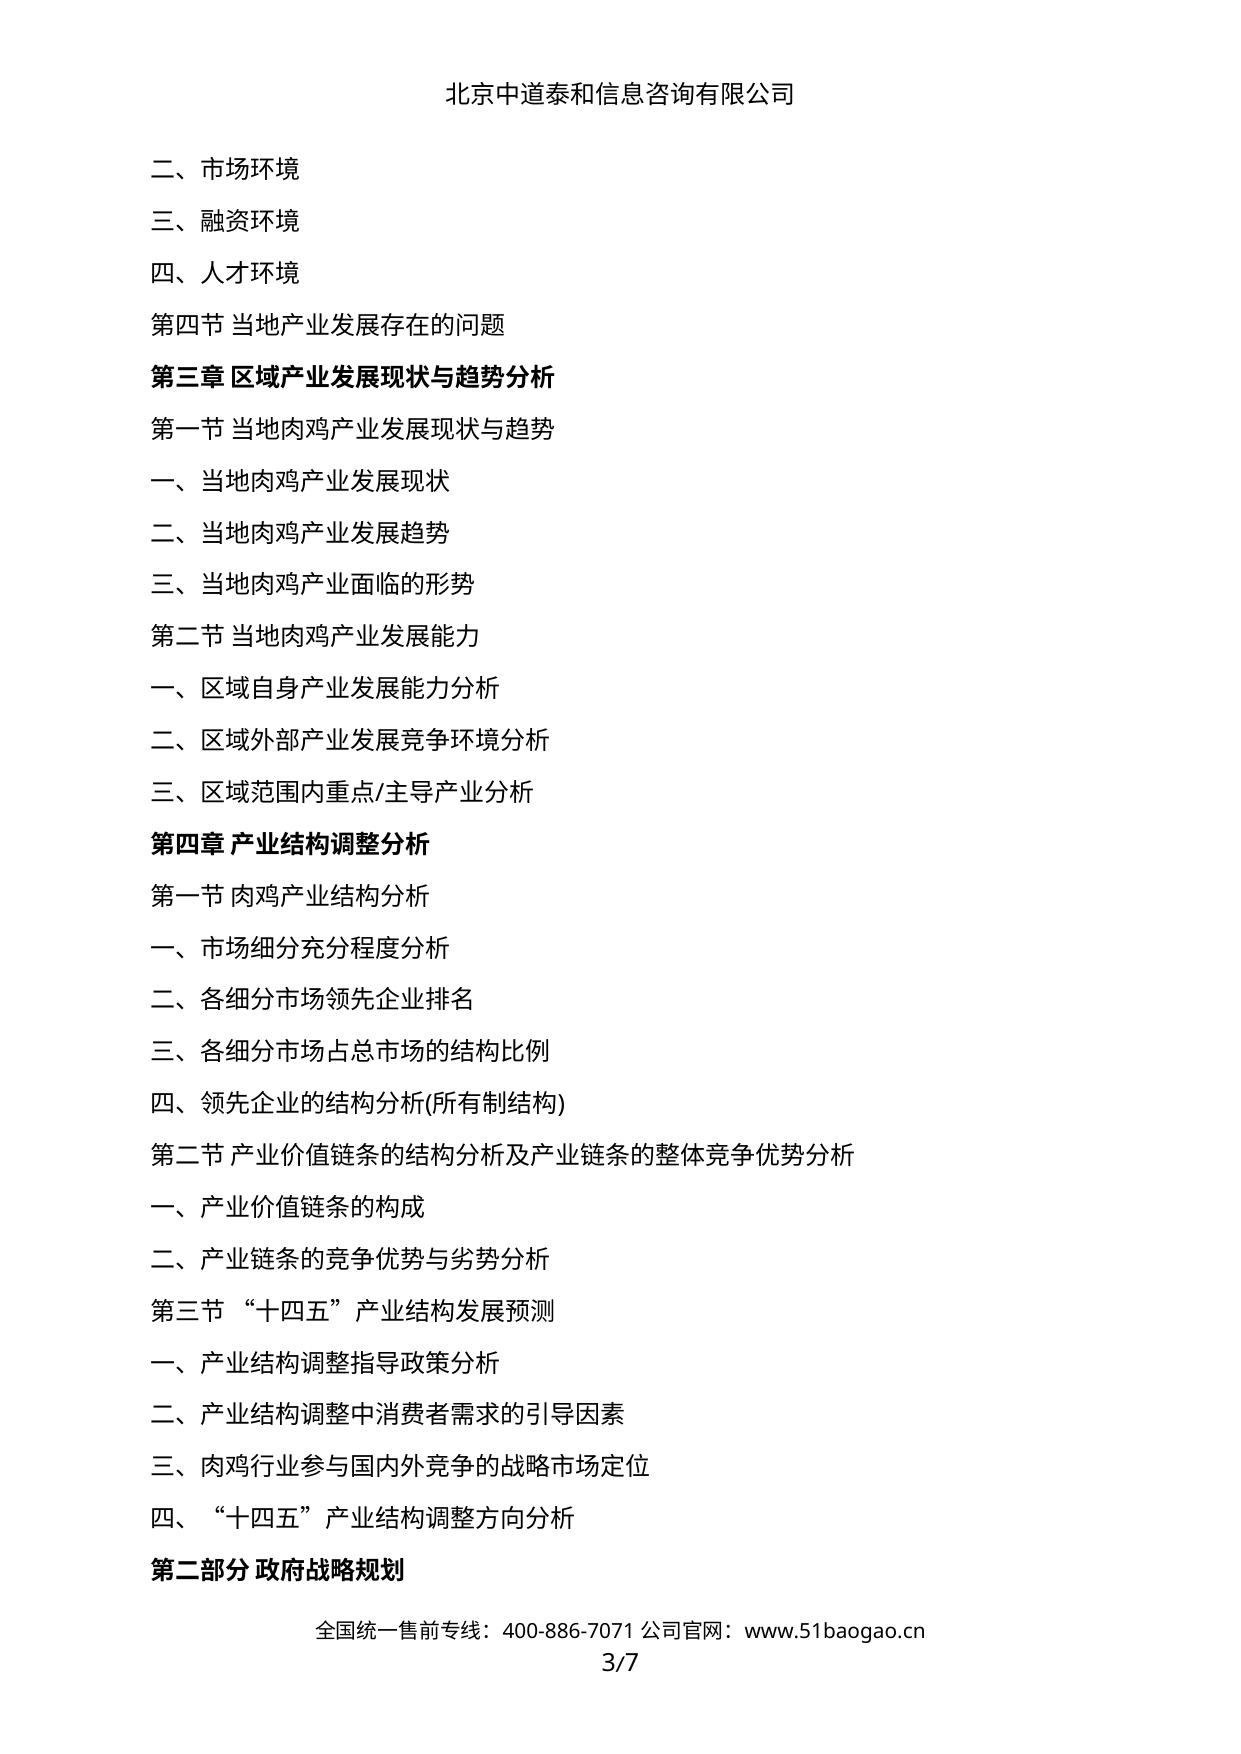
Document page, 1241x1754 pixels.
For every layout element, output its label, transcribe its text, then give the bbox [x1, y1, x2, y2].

text 第二节 当地肉鸡产业发展能力 [150, 617, 1090, 653]
text 第二部分 政府战略规划 [150, 1551, 1090, 1587]
text 二、产业链条的竞争优势与劣势分析 [150, 1239, 1090, 1276]
text 第四章 产业结构调整分析 [150, 824, 1090, 861]
text 四、领先企业的结构分析(所有制结构) [150, 1084, 1090, 1120]
text 第一节 当地肉鸡产业发展现状与趋势 [150, 409, 1090, 446]
text 二、各细分市场领先企业排名 [150, 980, 1090, 1016]
text 二、当地肉鸡产业发展趋势 [150, 513, 1090, 549]
text 三、融资环境 [150, 202, 1090, 238]
text 一、区域自身产业发展能力分析 [150, 669, 1090, 705]
text 四、人才环境 [150, 254, 1090, 290]
text 二、产业结构调整中消费者需求的引导因素 [150, 1395, 1090, 1431]
text 一、产业价值链条的构成 [150, 1187, 1090, 1224]
text 第三章 区域产业发展现状与趋势分析 [150, 357, 1090, 394]
text 四、“十四五”产业结构调整方向分析 [150, 1499, 1090, 1535]
text 二、市场环境 [150, 150, 1090, 186]
text 三、当地肉鸡产业面临的形势 [150, 565, 1090, 601]
text 三、区域范围内重点/主导产业分析 [150, 772, 1090, 809]
text 一、当地肉鸡产业发展现状 [150, 461, 1090, 497]
text 第四节 当地产业发展存在的问题 [150, 306, 1090, 342]
text 第二节 产业价值链条的结构分析及产业链条的整体竞争优势分析 [150, 1136, 1090, 1172]
text 三、肉鸡行业参与国内外竞争的战略市场定位 [150, 1447, 1090, 1483]
text 二、区域外部产业发展竞争环境分析 [150, 721, 1090, 757]
text 一、市场细分充分程度分析 [150, 928, 1090, 964]
text 一、产业结构调整指导政策分析 [150, 1343, 1090, 1379]
text 第三节 “十四五”产业结构发展预测 [150, 1291, 1090, 1327]
text 第一节 肉鸡产业结构分析 [150, 876, 1090, 912]
text 三、各细分市场占总市场的结构比例 [150, 1032, 1090, 1068]
